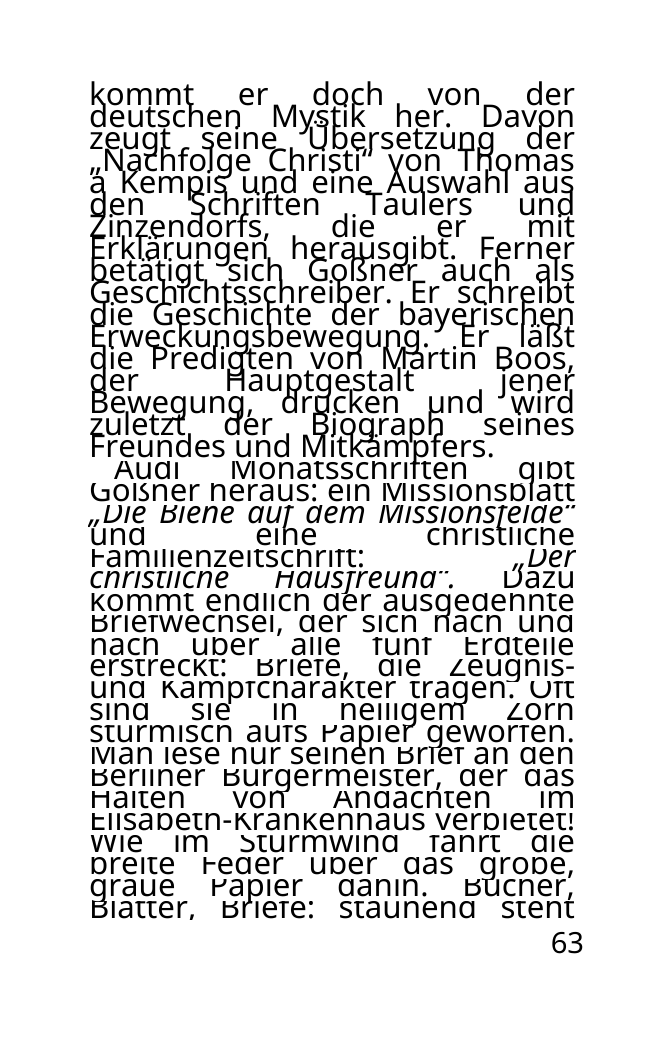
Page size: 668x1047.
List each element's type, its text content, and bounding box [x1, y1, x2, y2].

text Audi Monatsschriften gibt Goßner heraus: ein Missionsblatt „Die Biene auf dem Missionsfelde“ und eine christliche Familienzeitschrift: „Der christliche Hausfreund“. Dazu kommt endlich der ausgedehnte Briefwechsel, der sich nach und nach über alle fünf Erdteile erstreckt: Briefe, die Zeugnis- und Kampfcharakter tragen. Oft sind sie in heiligem Zorn stürmisch aufs Papier geworfen. Man lese nur seinen Brief an den Berliner Bürgermeister, der das Halten von Andachten im Elisabeth-Krankenhaus verbietet! Wie im Sturmwind fährt die breite Feder über das grobe, graue Papier dahin. Bücher, Blätter, Briefe: staunend steht der Leser vor der schriftstellerischen Leistung des Mannes, der oft wie ein gehetztes Wild von Ort zu Ort, von Land zu Land reiste. Könnte er den fleißigen Schreiber selbst fragen, woher ihm bei aller Unruhe seines Lebens die Stille und die Kraft zu solcher Arbeit kam, er würde nur einen Namen nennen hören: Christus. [89, 462, 575, 920]
text kommt er doch von der deutschen Mystik her. Davon zeugt seine Übersetzung der „Nachfolge Christi“ von Thomas a Kempis und eine Auswahl aus den Schriften Taulers und Zinzendorfs, die er mit Erklärungen herausgibt. Ferner betätigt sich Goßner auch als Geschichtsschreiber. Er schreibt die Geschichte der bayerischen Erweckungsbewegung. Er läßt die Predigten von Martin Boos, der Hauptgestalt jener Bewegung, drucken und wird zuletzt der Biograph seines Freundes und Mitkämpfers. [89, 88, 575, 462]
text 63 [551, 930, 584, 959]
